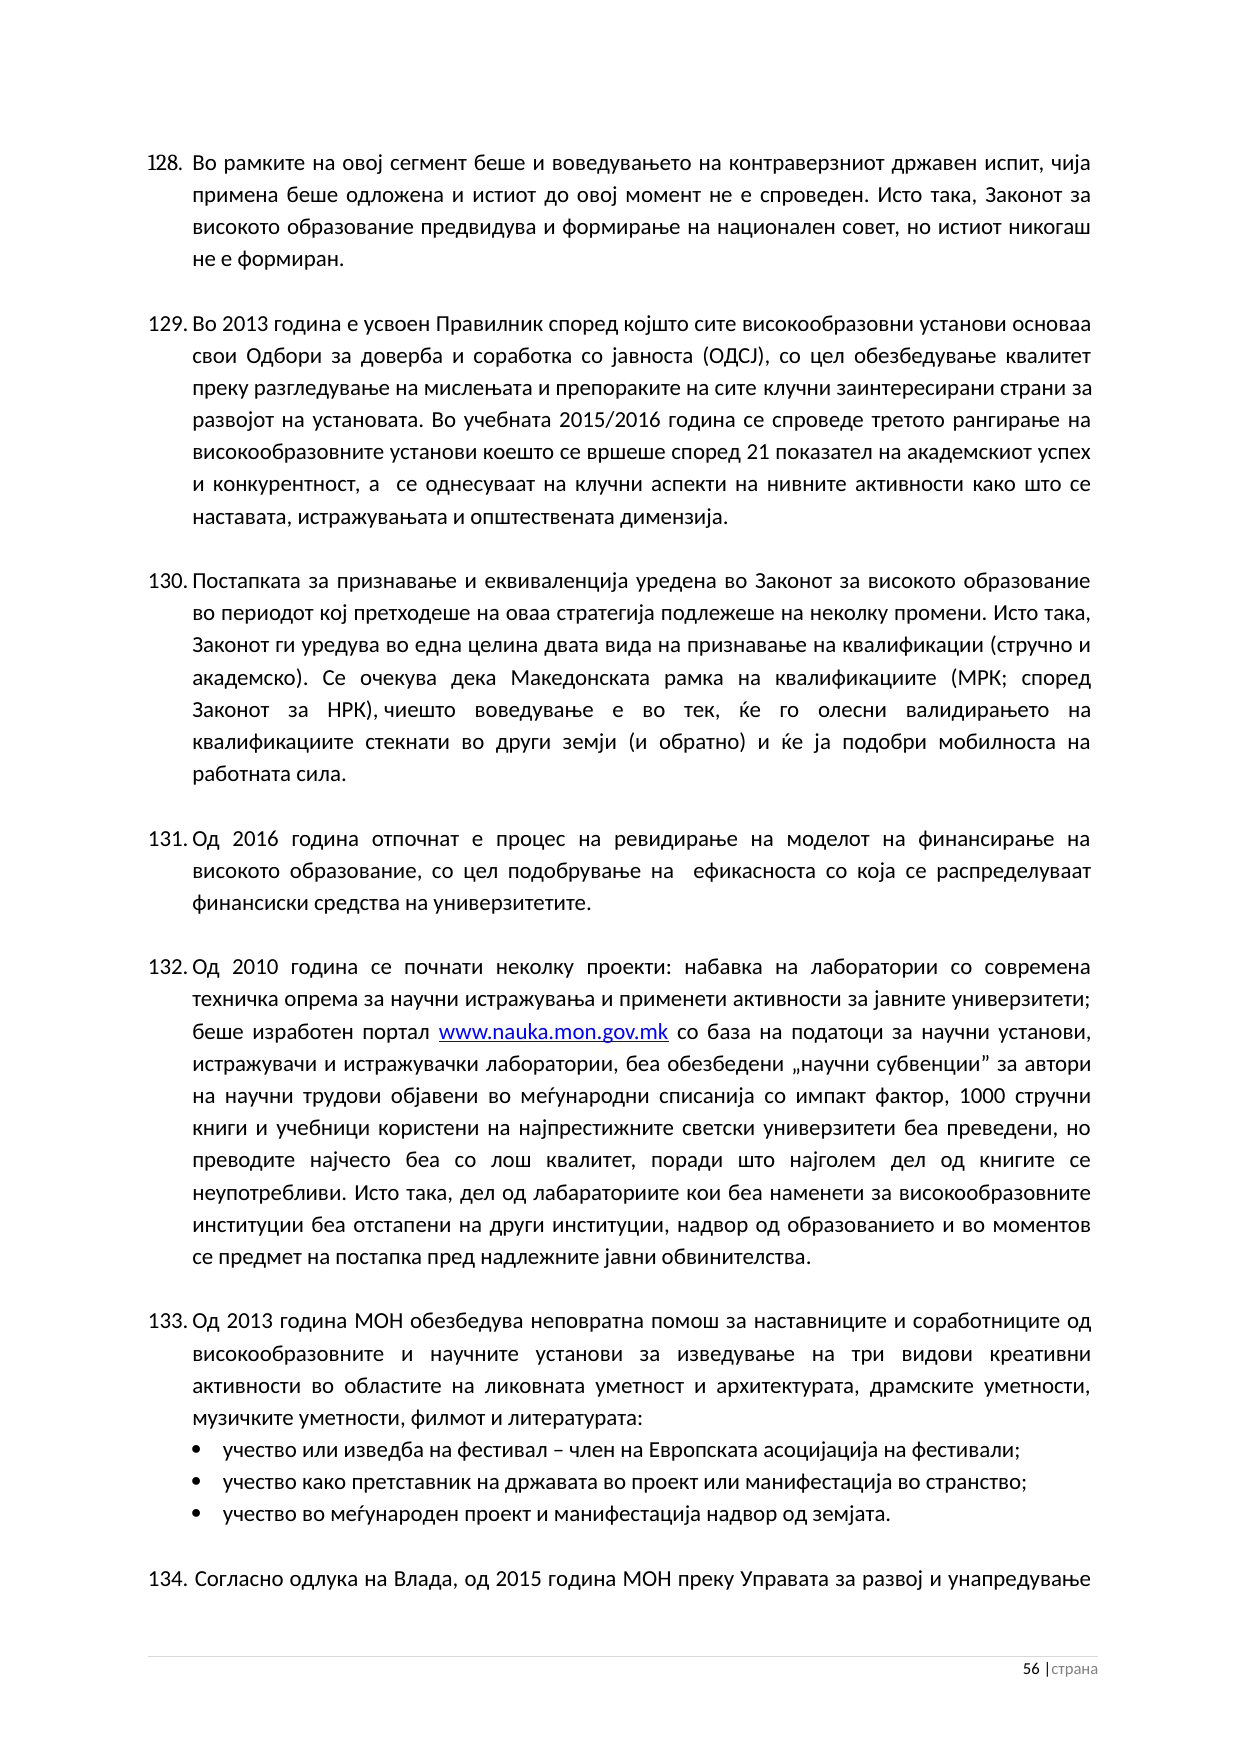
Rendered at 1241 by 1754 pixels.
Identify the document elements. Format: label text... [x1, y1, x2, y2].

subtitle Од 2010 година се почнати неколку проекти: набавка на лаборатории со современа техничка опрема за научни истражувања и применети активности за јавните универзитети; беше изработен портал www.nauka.mon.gov.mk со база на податоци за научни установи, истражувачи и истражувачки лаборатории, беа обезбедени „научни субвенции” за автори на научни трудови објавени во меѓународни списанија со импакт фактор, 1000 стручни книги и учебници користени на најпрестижните светски универзитети беа преведени, но преводите најчесто беа со лош квалитет, поради што најголем дел од книгите се неупотребливи. Исто така, дел од лабараториите кои беа наменети за високообразовните институции беа отстапени на други институции, надвор од образованието и во моментов се предмет на постапка пред надлежните јавни обвинителства. [148, 952, 1092, 1270]
subtitle Од 2013 година МОН обезбедува неповратна помош за наставниците и соработниците од високообразовните и научните установи за изведување на три видови креативни активности во областите на ликовната уметност и архитектурата, драмските уметности, музичките уметности, филмот и литературата: [148, 1306, 1092, 1431]
list учество или изведба на фестивал – член на Европската асоцијација на фестивали; [192, 1435, 1092, 1463]
subtitle Од 2016 година отпочнат е процес на ревидирање на моделот на финансирање на високото образование, со цел подобрување на ефикасноста со која се распределуваат финансиски средства на универзитетите. [148, 824, 1092, 916]
list учество во меѓународен проект и манифестација надвор од земјата. [192, 1499, 1092, 1528]
subtitle Во рамките на овој сегмент беше и воведувањето на контраверзниот државен испит, чија примена беше одложена и истиот до овој момент не е спроведен. Исто така, Законот за високото образование предвидува и формирање на национален совет, но истиот никогаш не е формиран. [148, 148, 1092, 272]
subtitle Во 2013 година е усвоен Правилник според којшто сите високообразовни установи основаа свои Одбори за доверба и соработка со јавноста (ОДСЈ), со цел обезбедување квалитет преку разгледување на мислењата и препораките на сите клучни заинтересирани страни за развојот на установата. Во учебната 2015/2016 година се спроведе третото рангирање на високообразовните установи коешто се вршеше според 21 показател на академскиот успех и конкурентност, а се однесуваат на клучни аспекти на нивните активности како што се наставата, истражувањата и општествената димензија. [148, 309, 1092, 530]
list учество како претставник на државата во проект или манифестација во странство; [192, 1467, 1092, 1495]
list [148, 1564, 1092, 1592]
subtitle Постапката за признавање и еквиваленција уредена во Законот за високото образование во периодот кој претходеше на оваа стратегија подлежеше на неколку промени. Исто така, Законот ги уредува во една целина двата вида на признавање на квалификации (стручно и академско). Се очекува дека Македонската рамка на квалификациите (МРК; според Законот за НРК), чиешто воведување е во тек, ќе го олесни валидирањето на квалификациите стекнати во други земји (и обратно) и ќе ја подобри мобилноста на работната сила. [148, 566, 1092, 787]
